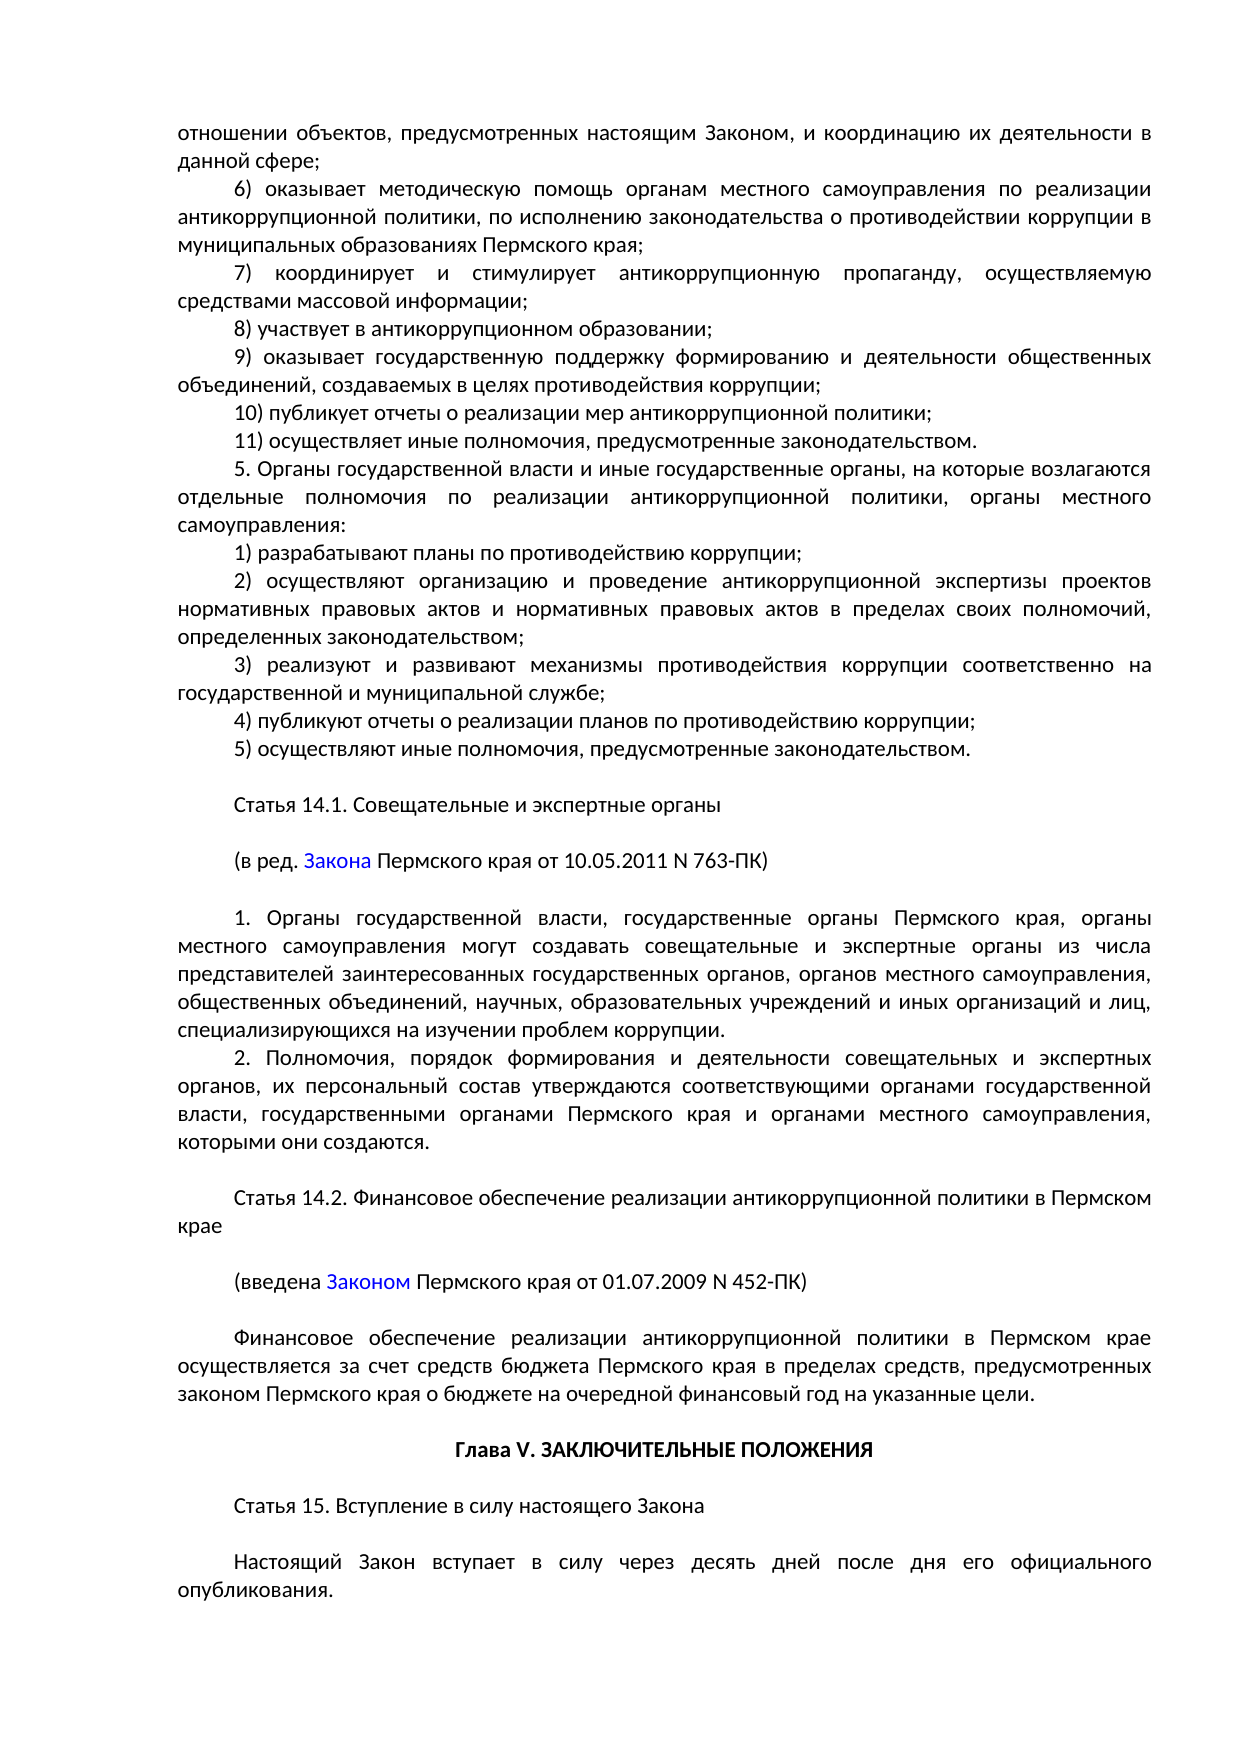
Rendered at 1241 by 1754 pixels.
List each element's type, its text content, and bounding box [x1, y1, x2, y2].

text 5) осуществляют иные полномочия, предусмотренные законодательством. [177, 734, 1152, 763]
text 7) координирует и стимулирует антикоррупционную пропаганду, осуществляемую средствами массовой информации; [177, 258, 1152, 314]
text Финансовое обеспечение реализации антикоррупционной политики в Пермском крае осуществляется за счет средств бюджета Пермского края в пределах средств, предусмотренных законом Пермского края о бюджете на очередной финансовый год на указанные цели. [177, 1323, 1152, 1407]
text 8) участвует в антикоррупционном образовании; [177, 314, 1152, 342]
text (в ред. Закона Пермского края от 10.05.2011 N 763-ПК) [177, 847, 1152, 875]
text 3) реализуют и развивают механизмы противодействия коррупции соответственно на государственной и муниципальной службе; [177, 651, 1152, 707]
text (введена Законом Пермского края от 01.07.2009 N 452-ПК) [177, 1267, 1152, 1295]
text 2. Полномочия, порядок формирования и деятельности совещательных и экспертных органов, их персональный состав утверждаются соответствующими органами государственной власти, государственными органами Пермского края и органами местного самоуправления, которыми они создаются. [177, 1043, 1152, 1155]
text 4) публикуют отчеты о реализации планов по противодействию коррупции; [177, 707, 1152, 734]
text 5. Органы государственной власти и иные государственные органы, на которые возлагаются отдельные полномочия по реализации антикоррупционной политики, органы местного самоуправления: [177, 454, 1152, 538]
text 1. Органы государственной власти, государственные органы Пермского края, органы местного самоуправления могут создавать совещательные и экспертные органы из числа представителей заинтересованных государственных органов, органов местного самоуправления, общественных объединений, научных, образовательных учреждений и иных организаций и лиц, специализирующихся на изучении проблем коррупции. [177, 903, 1152, 1043]
text 10) публикует отчеты о реализации мер антикоррупционной политики; [177, 398, 1152, 426]
text Статья 14.1. Совещательные и экспертные органы [177, 791, 1152, 819]
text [177, 118, 1152, 174]
text 11) осуществляет иные полномочия, предусмотренные законодательством. [177, 426, 1152, 454]
text 1) разрабатывают планы по противодействию коррупции; [177, 538, 1152, 566]
text 6) оказывает методическую помощь органам местного самоуправления по реализации антикоррупционной политики, по исполнению законодательства о противодействии коррупции в муниципальных образованиях Пермского края; [177, 174, 1152, 258]
text Глава V. ЗАКЛЮЧИТЕЛЬНЫЕ ПОЛОЖЕНИЯ [177, 1435, 1152, 1463]
text Настоящий Закон вступает в силу через десять дней после дня его официального опубликования. [177, 1547, 1152, 1603]
text 9) оказывает государственную поддержку формированию и деятельности общественных объединений, создаваемых в целях противодействия коррупции; [177, 342, 1152, 398]
text Статья 15. Вступление в силу настоящего Закона [177, 1491, 1152, 1519]
text 2) осуществляют организацию и проведение антикоррупционной экспертизы проектов нормативных правовых актов и нормативных правовых актов в пределах своих полномочий, определенных законодательством; [177, 566, 1152, 651]
text Статья 14.2. Финансовое обеспечение реализации антикоррупционной политики в Пермском крае [177, 1183, 1152, 1239]
